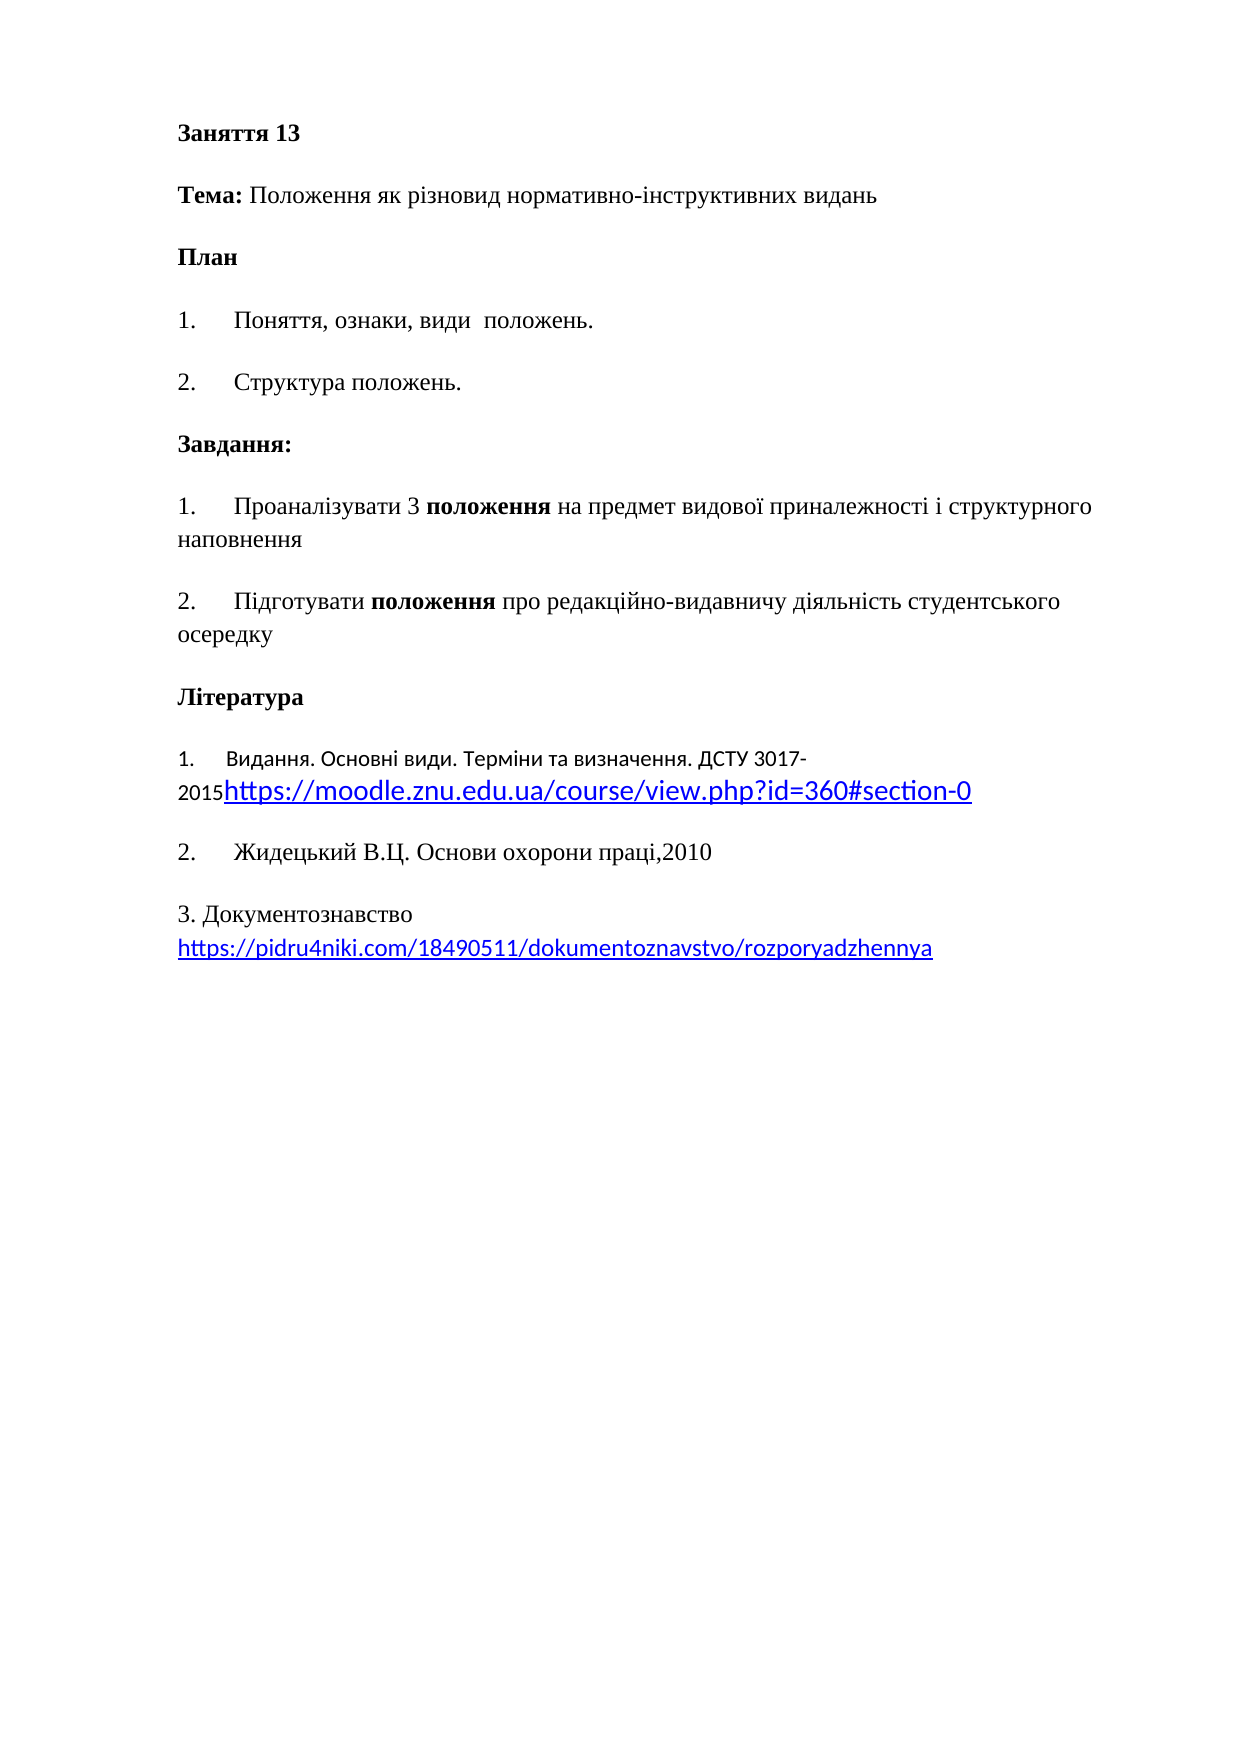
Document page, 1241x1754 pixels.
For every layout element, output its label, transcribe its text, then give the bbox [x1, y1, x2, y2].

text 1. Проаналізувати 3 положення на предмет видової приналежності і структурного наповнення [177, 491, 1152, 553]
text 1. Поняття, ознаки, види положень. [177, 305, 1152, 333]
text Тема: Положення як різновид нормативно-інструктивних видань [177, 180, 1152, 209]
text 2. Жидецький В.Ц. Основи охорони праці,2010 [177, 837, 1152, 865]
text 1. Видання. Основні види. Терміни та визначення. ДСТУ 3017-2015https://moodle.znu.edu.ua/course/view.php?id=360#section-0 [177, 744, 1152, 807]
text Завдання: [177, 429, 1152, 458]
text Заняття 13 [177, 118, 1152, 147]
text Література [177, 682, 1152, 710]
text 2. Структура положень. [177, 367, 1152, 396]
text 3. Документознавство https://pidru4niki.com/18490511/dokumentoznavstvo/rozporyadzhennya [177, 899, 1152, 963]
text 2. Підготувати положення про редакційно-видавничу діяльність студентського осередку [177, 586, 1152, 648]
text План [177, 242, 1152, 271]
